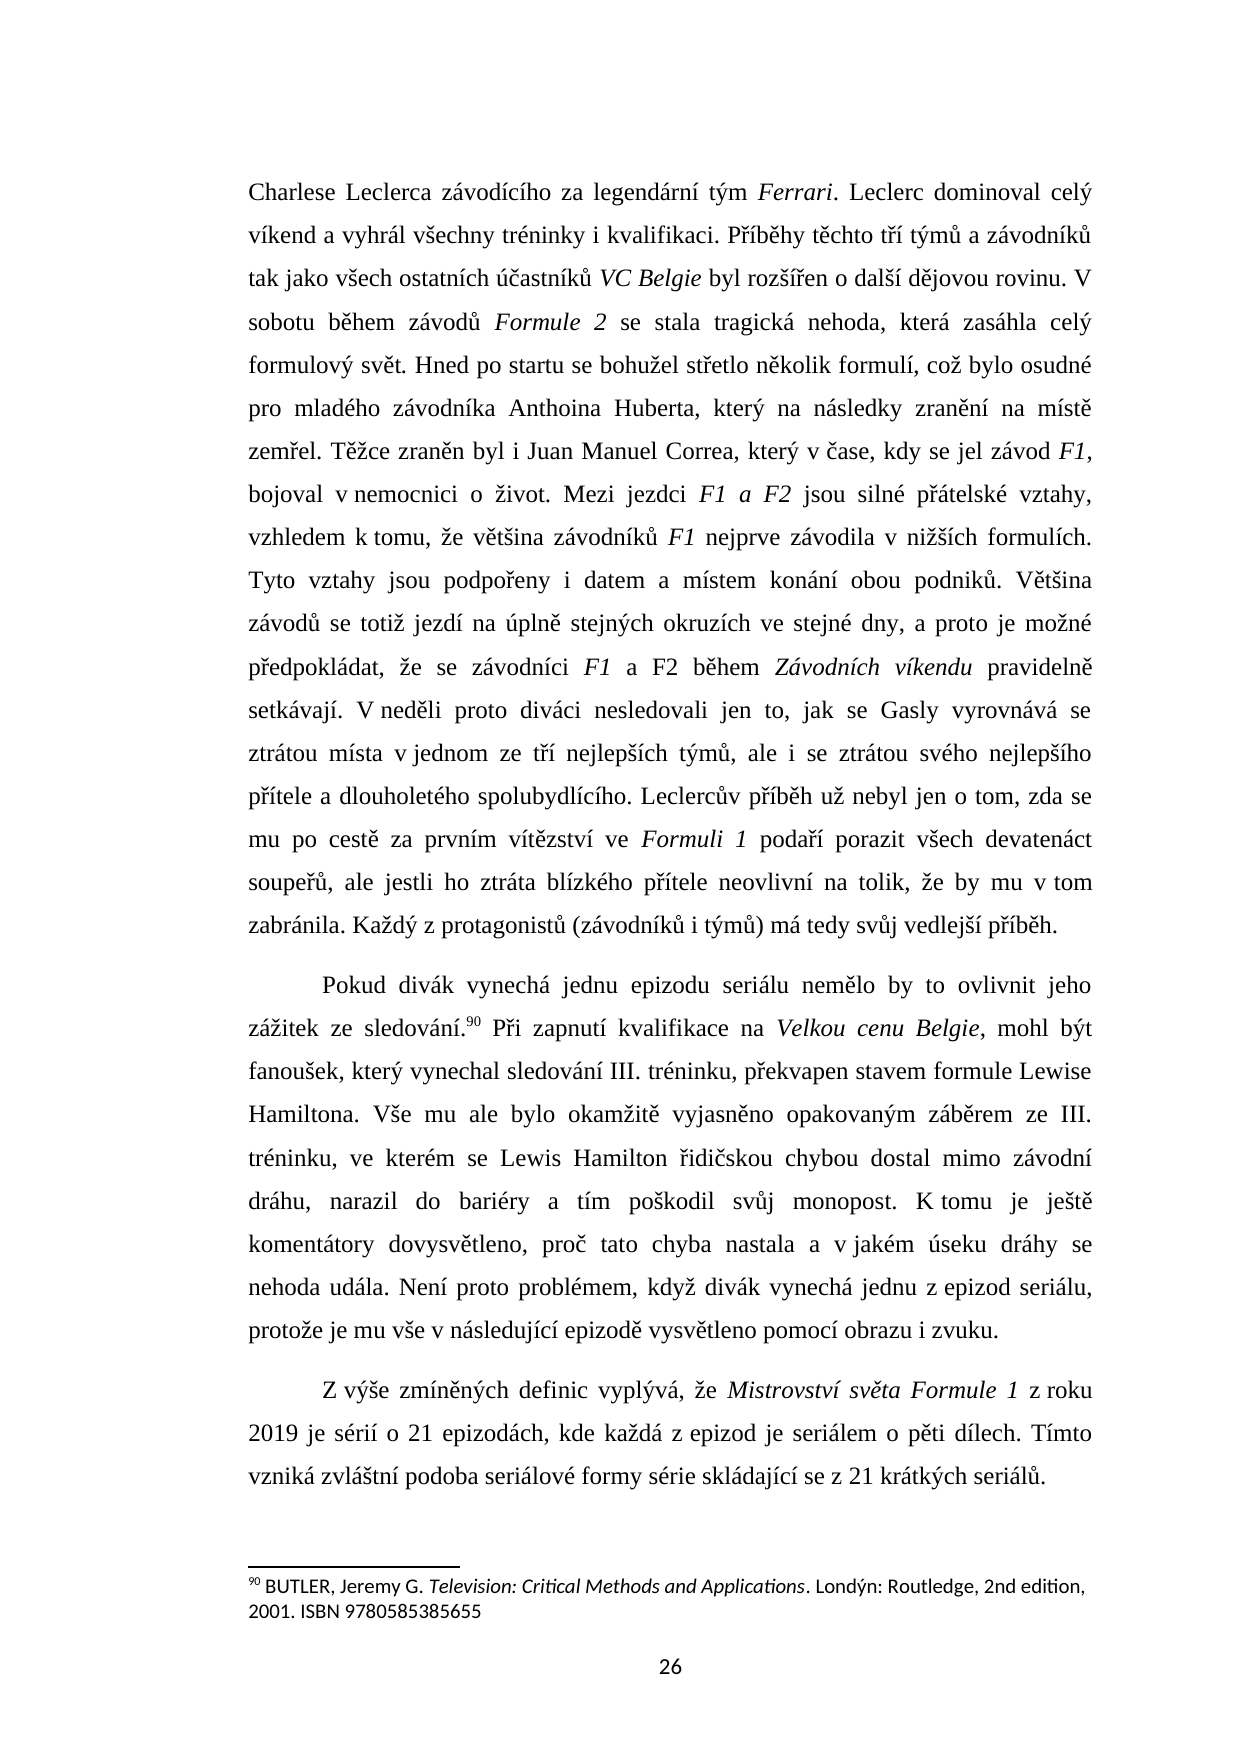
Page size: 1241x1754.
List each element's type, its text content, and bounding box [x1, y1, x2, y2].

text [248, 177, 1092, 939]
text Pokud divák vynechá jednu epizodu seriálu nemělo by to ovlivnit jeho zážitek ze sledování. Při zapnutí kvalifikace na Velkou cenu Belgie, mohl být fanoušek, který vynechal sledování III. tréninku, překvapen stavem formule Lewise Hamiltona. Vše mu ale bylo okamžitě vyjasněno opakovaným záběrem ze III. tréninku, ve kterém se Lewis Hamilton řidičskou chybou dostal mimo závodní dráhu, narazil do bariéry a tím poškodil svůj monopost. K tomu je ještě komentátory dovysvětleno, proč tato chyba nastala a v jakém úseku dráhy se nehoda udála. Není proto problémem, když divák vynechá jednu z epizod seriálu, protože je mu vše v následující epizodě vysvětleno pomocí obrazu i zvuku. [248, 970, 1092, 1344]
text Z výše zmíněných definic vyplývá, že Mistrovství světa Formule 1 z roku 2019 je sérií o 21 epizodách, kde každá z epizod je seriálem o pěti dílech. Tímto vzniká zvláštní podoba seriálové formy série skládající se z 21 krátkých seriálů. [248, 1375, 1092, 1490]
